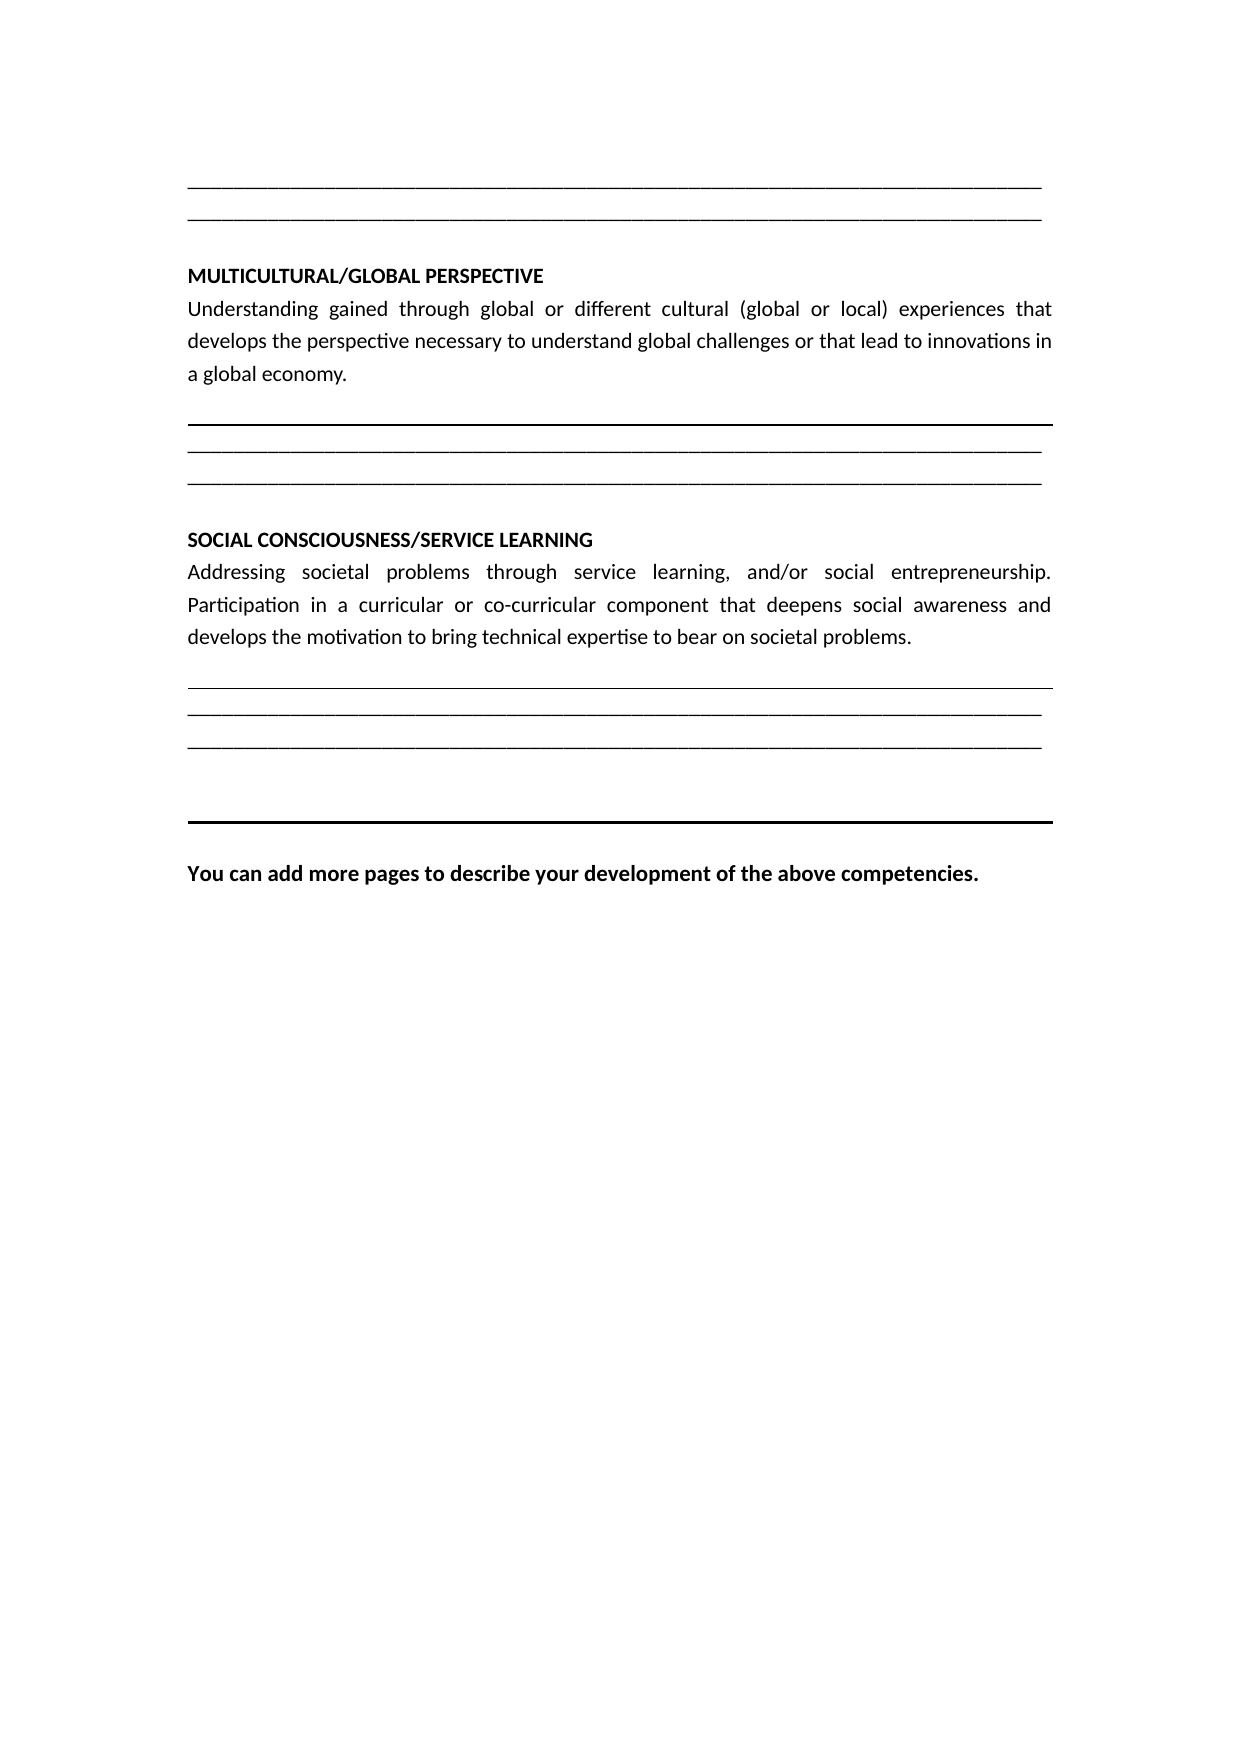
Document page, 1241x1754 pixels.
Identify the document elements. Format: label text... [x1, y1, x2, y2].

text ______________________________________________________________________________________________________________________________________________________ [187, 162, 1053, 227]
text You can add more pages to describe your development of the above competencies. [187, 857, 1053, 889]
text ___________________________________________________________________________ [187, 722, 1053, 754]
text ___________________________________________________________________________ [187, 458, 1053, 491]
text SOCIAL CONSCIOUSNESS/SERVICE LEARNING [187, 523, 1053, 556]
text Understanding gained through global or different cultural (global or local) experiences that develops the perspective necessary to understand global challenges or that lead to innovations in a global economy. [187, 292, 1053, 389]
text Addressing societal problems through service learning, and/or social entrepreneurship. Participation in a curricular or co-curricular component that deepens social awareness and develops the motivation to bring technical expertise to bear on societal problems. [187, 556, 1053, 653]
text MULTICULTURAL/GLOBAL PERSPECTIVE [187, 259, 1053, 292]
text ___________________________________________________________________________ [187, 426, 1053, 458]
text ___________________________________________________________________________ [187, 689, 1053, 722]
